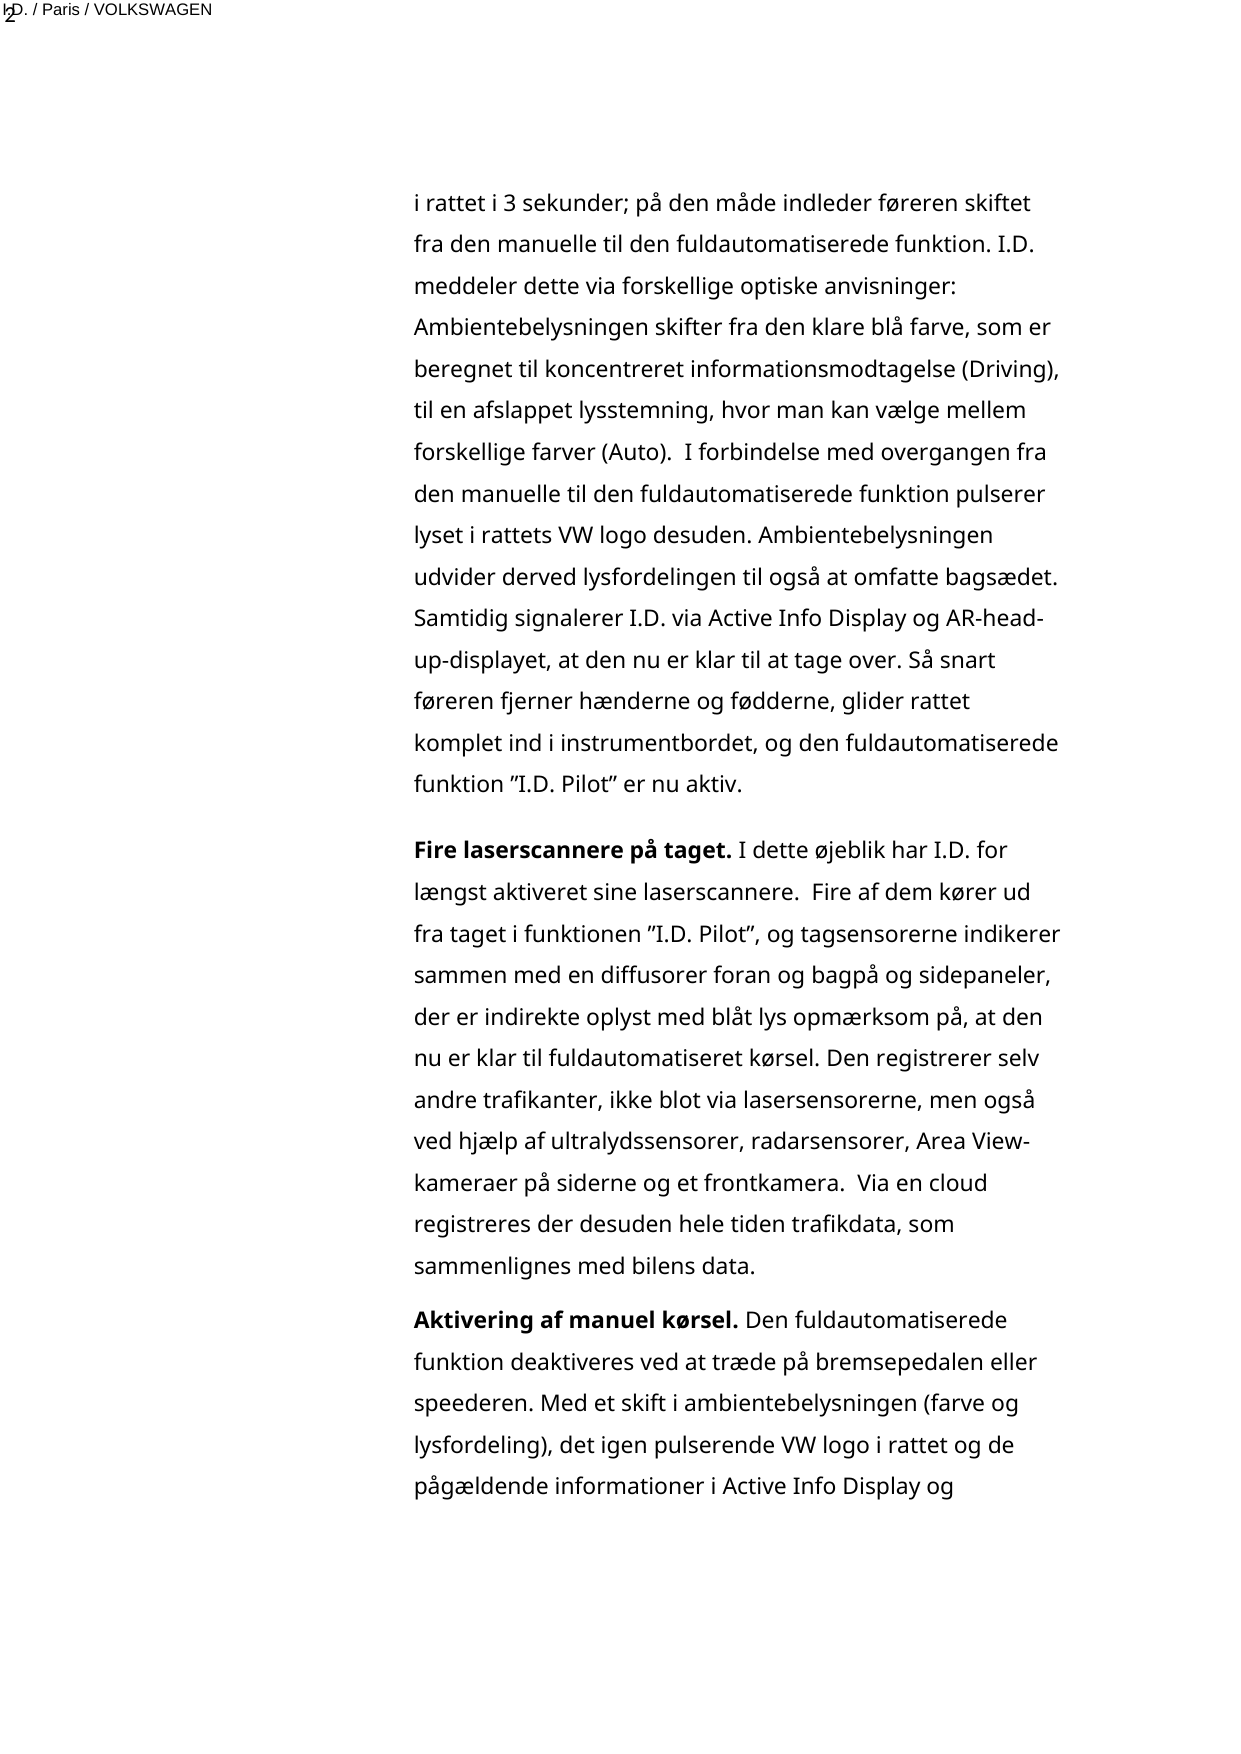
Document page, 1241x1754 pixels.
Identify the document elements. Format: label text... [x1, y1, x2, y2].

text Fire laserscannere på taget. I dette øjeblik har I.D. for længst aktiveret sine laserscannere. Fire af dem kører ud fra taget i funktionen ”I.D. Pilot”, og tagsensorerne indikerer sammen med en diffusorer foran og bagpå og sidepaneler, der er indirekte oplyst med blåt lys opmærksom på, at den nu er klar til fuldautomatiseret kørsel. Den registrerer selv andre trafikanter, ikke blot via lasersensorerne, men også ved hjælp af ultralydssensorer, radarsensorer, Area View-kameraer på siderne og et frontkamera. Via en cloud registreres der desuden hele tiden trafikdata, som sammenlignes med bilens data. [413, 834, 1064, 1281]
text Aktivering af manuel kørsel. Den fuldautomatiserede funktion deaktiveres ved at træde på bremsepedalen eller speederen. Med et skift i ambientebelysningen (farve og lysfordeling), det igen pulserende VW logo i rattet og de pågældende informationer i Active Info Display og [413, 1304, 1064, 1501]
text i rattet i 3 sekunder; på den måde indleder føreren skiftet fra den manuelle til den fuldautomatiserede funktion. I.D. meddeler dette via forskellige optiske anvisninger: Ambientebelysningen skifter fra den klare blå farve, som er beregnet til koncentreret informationsmodtagelse (Driving), til en afslappet lysstemning, hvor man kan vælge mellem forskellige farver (Auto). I forbindelse med overgangen fra den manuelle til den fuldautomatiserede funktion pulserer lyset i rattets VW logo desuden. Ambientebelysningen udvider derved lysfordelingen til også at omfatte bagsædet. Samtidig signalerer I.D. via Active Info Display og AR-head-up-displayet, at den nu er klar til at tage over. Så snart føreren fjerner hænderne og fødderne, glider rattet komplet ind i instrumentbordet, og den fuldautomatiserede funktion ”I.D. Pilot” er nu aktiv. [413, 187, 1064, 800]
